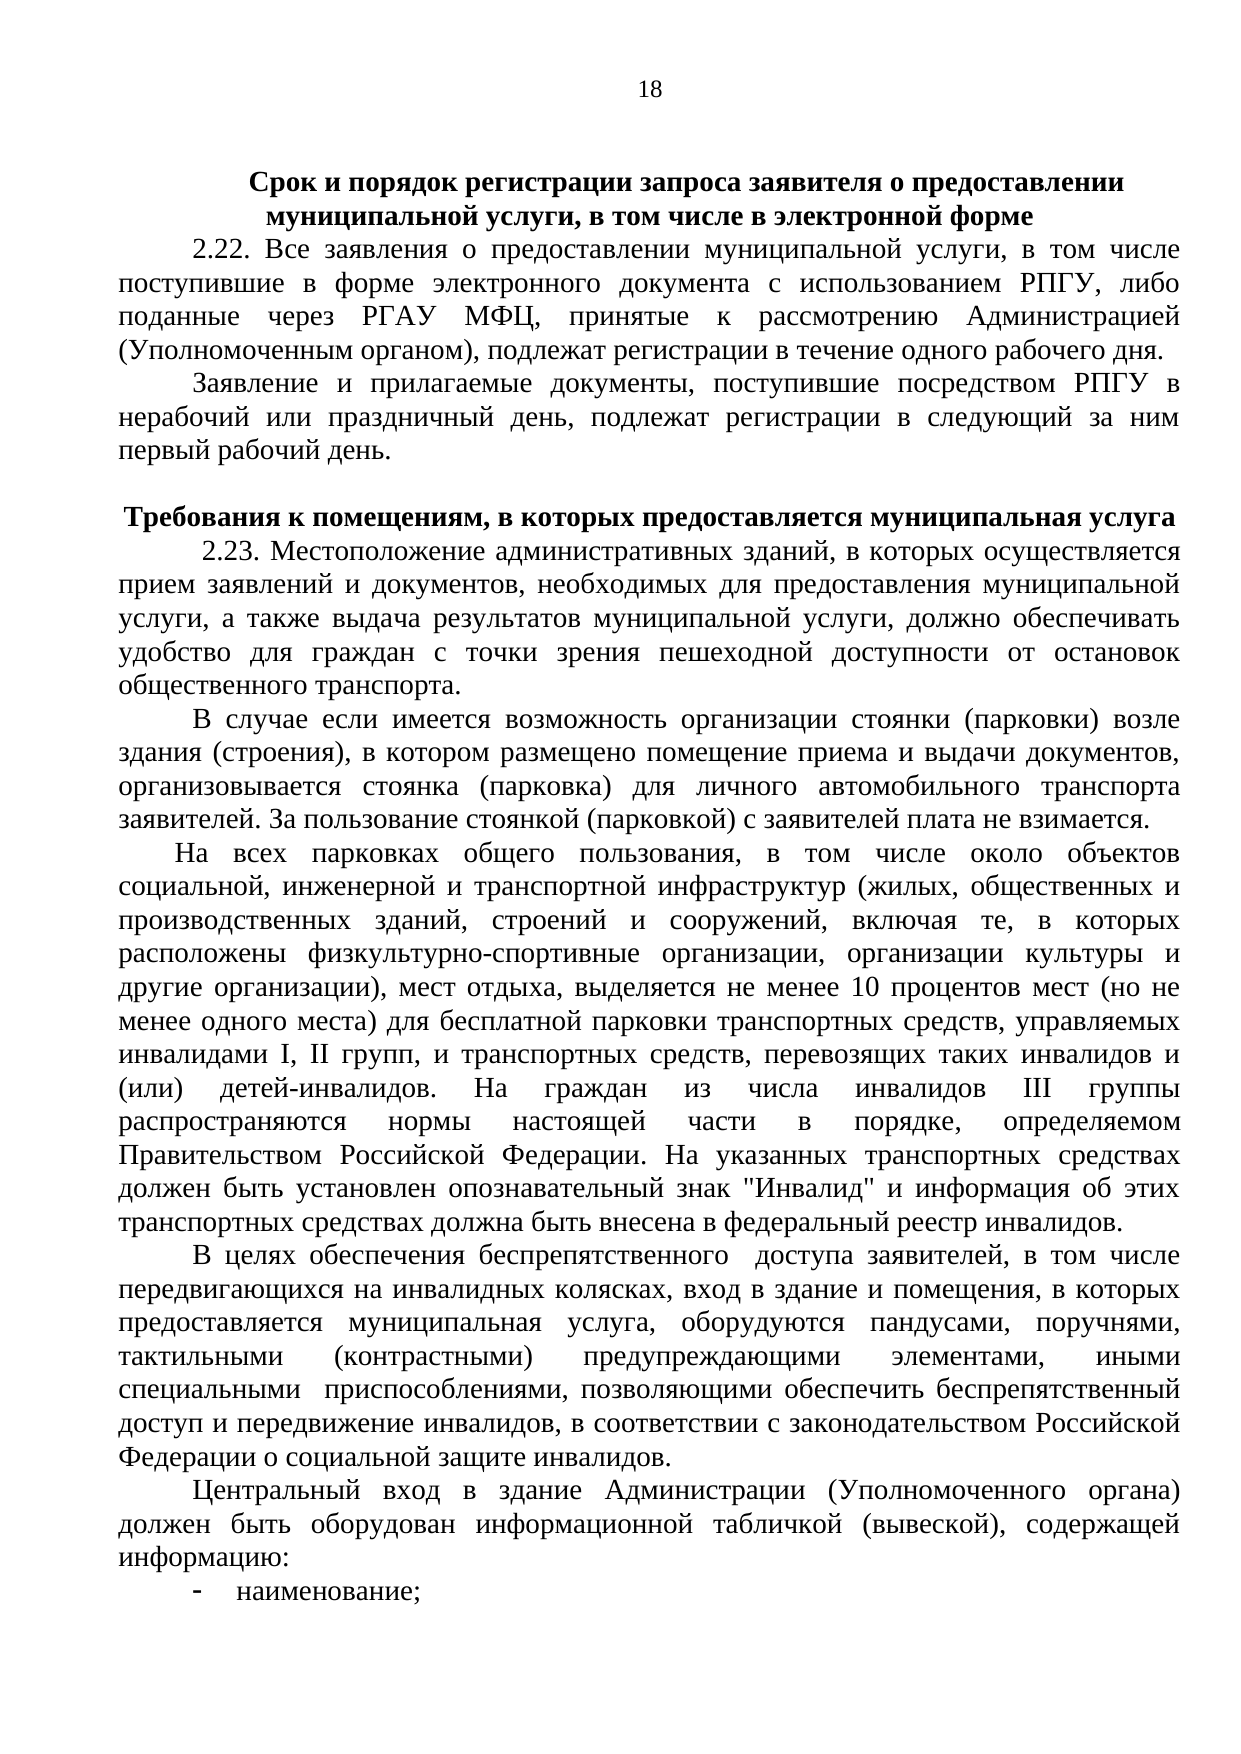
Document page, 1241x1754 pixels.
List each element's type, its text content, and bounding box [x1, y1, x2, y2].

text В случае если имеется возможность организации стоянки (парковки) возле здания (строения), в котором размещено помещение приема и выдачи документов, организовывается стоянка (парковка) для личного автомобильного транспорта заявителей. За пользование стоянкой (парковкой) с заявителей плата не взимается. [118, 701, 1181, 835]
text Заявление и прилагаемые документы, поступившие посредством РПГУ в нерабочий или праздничный день, подлежат регистрации в следующий за ним первый рабочий день. [118, 365, 1181, 466]
text 2.23. Местоположение административных зданий, в которых осуществляется прием заявлений и документов, необходимых для предоставления муниципальной услуги, а также выдача результатов муниципальной услуги, должно обеспечивать удобство для граждан с точки зрения пешеходной доступности от остановок общественного транспорта. [118, 533, 1181, 701]
text Центральный вход в здание Администрации (Уполномоченного органа) должен быть оборудован информационной табличкой (вывеской), содержащей информацию: [118, 1472, 1181, 1573]
text В целях обеспечения беспрепятственного доступа заявителей, в том числе передвигающихся на инвалидных колясках, вход в здание и помещения, в которых предоставляется муниципальная услуга, оборудуются пандусами, поручнями, тактильными (контрастными) предупреждающими элементами, иными специальными приспособлениями, позволяющими обеспечить беспрепятственный доступ и передвижение инвалидов, в соответствии с законодательством Российской Федерации о социальной защите инвалидов. [118, 1237, 1181, 1472]
list наименование; [118, 1573, 1181, 1607]
text 2.22. Все заявления о предоставлении муниципальной услуги, в том числе поступившие в форме электронного документа с использованием РПГУ, либо поданные через РГАУ МФЦ, принятые к рассмотрению Администрацией (Уполномоченным органом), подлежат регистрации в течение одного рабочего дня. [118, 231, 1181, 365]
text Срок и порядок регистрации запроса заявителя о предоставлении муниципальной услуги, в том числе в электронной форме [118, 164, 1181, 231]
text На всех парковках общего пользования, в том числе около объектов социальной, инженерной и транспортной инфраструктур (жилых, общественных и производственных зданий, строений и сооружений, включая те, в которых расположены физкультурно-спортивные организации, организации культуры и другие организации), мест отдыха, выделяется не менее 10 процентов мест (но не менее одного места) для бесплатной парковки транспортных средств, управляемых инвалидами I, II групп, и транспортных средств, перевозящих таких инвалидов и (или) детей-инвалидов. На граждан из числа инвалидов III группы распространяются нормы настоящей части в порядке, определяемом Правительством Российской Федерации. На указанных транспортных средствах должен быть установлен опознавательный знак "Инвалид" и информация об этих транспортных средствах должна быть внесена в федеральный реестр инвалидов. [118, 835, 1181, 1237]
text Требования к помещениям, в которых предоставляется муниципальная услуга [118, 499, 1181, 533]
